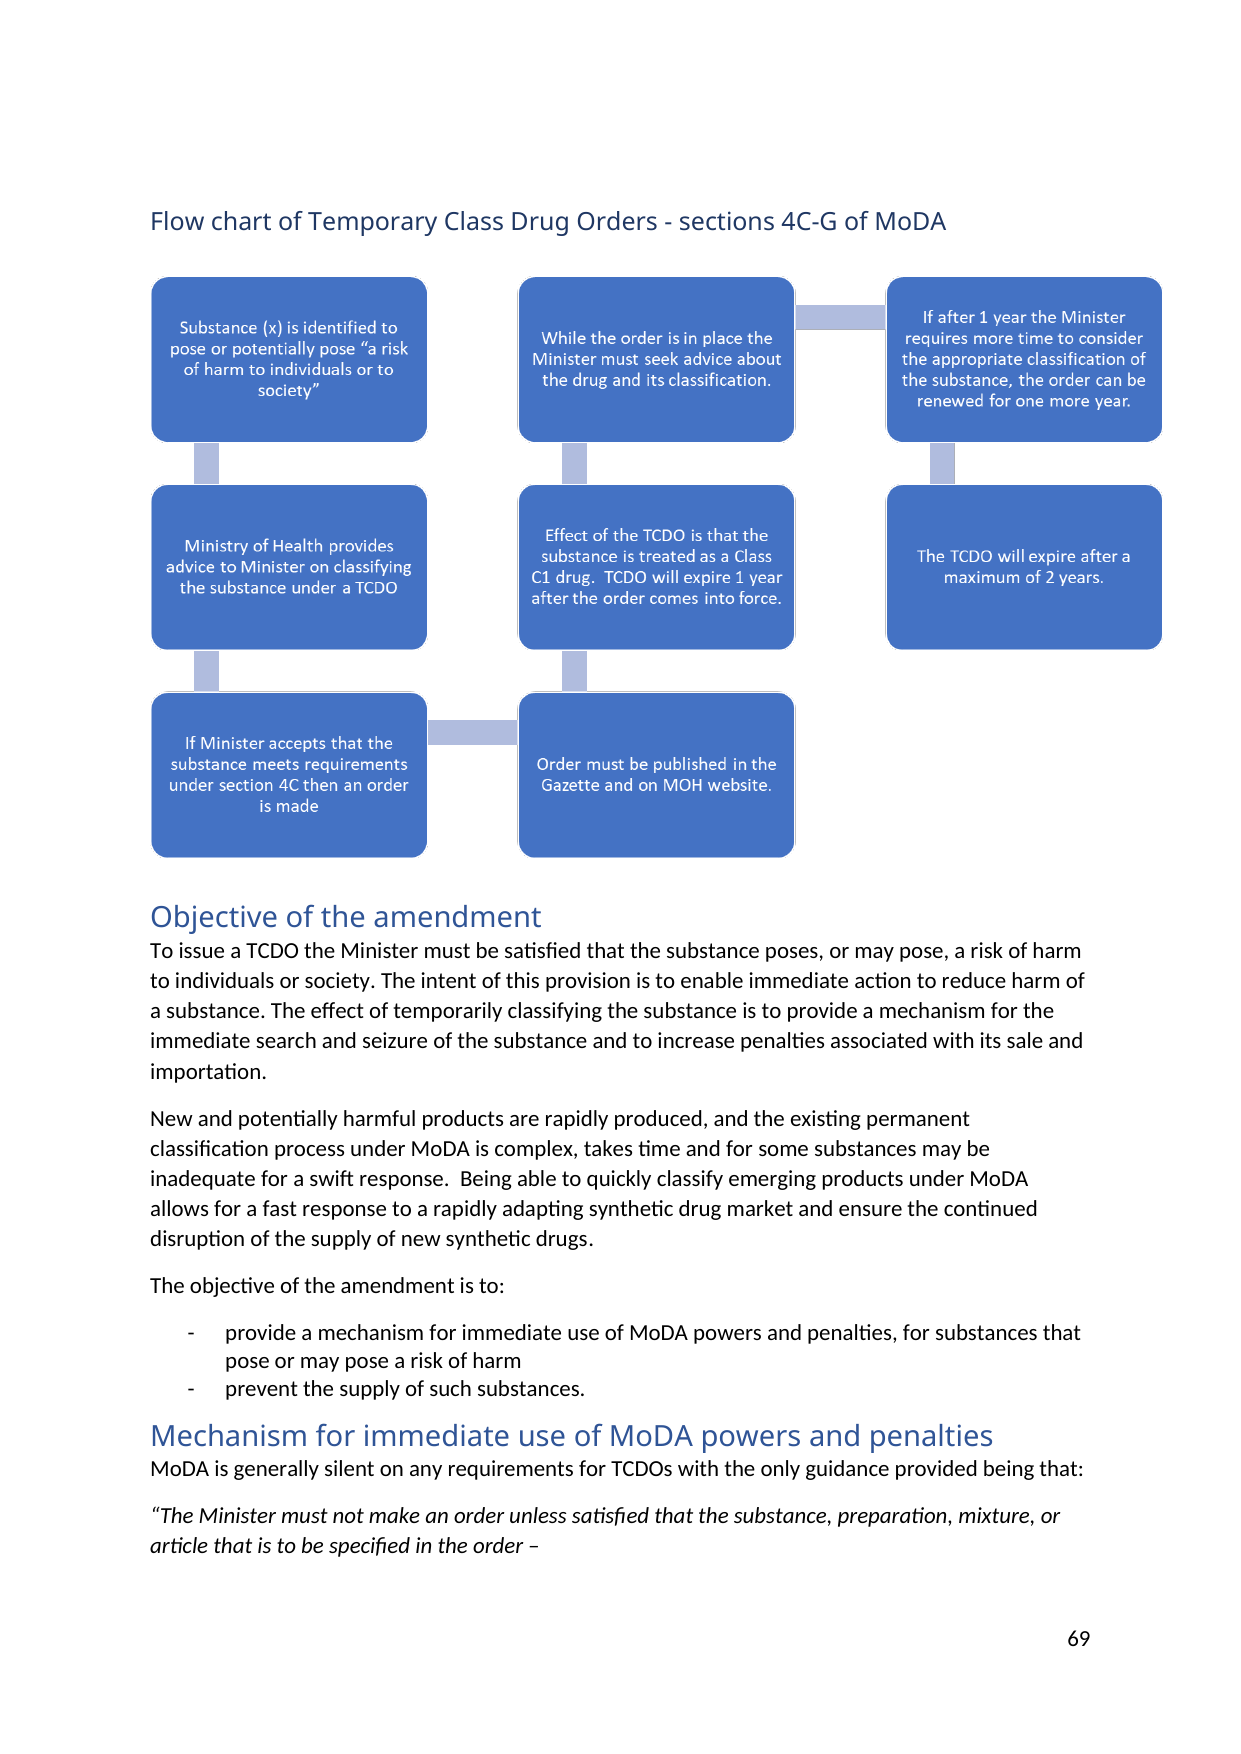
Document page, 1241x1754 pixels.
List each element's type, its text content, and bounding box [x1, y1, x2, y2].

text MoDA is generally silent on any requirements for TCDOs with the only guidance provided being that: [150, 1454, 1090, 1483]
text To issue a TCDO the Minister must be satisfied that the substance poses, or may pose, a risk of harm to individuals or society. The intent of this provision is to enable immediate action to reduce harm of a substance. The effect of temporarily classifying the substance is to provide a mechanism for the immediate search and seizure of the substance and to increase penalties associated with its sale and importation. [150, 936, 1090, 1085]
subtitle Mechanism for immediate use of MoDA powers and penalties [150, 1415, 1090, 1454]
list prevent the supply of such substances. [187, 1374, 1090, 1402]
subtitle Objective of the amendment [150, 896, 1090, 936]
picture [150, 256, 1163, 878]
text New and potentially harmful products are rapidly produced, and the existing permanent classification process under MoDA is complex, takes time and for some substances may be inadequate for a swift response. Being able to quickly classify emerging products under MoDA allows for a fast response to a rapidly adapting synthetic drug market and ensure the continued disruption of the supply of new synthetic drugs. [150, 1104, 1090, 1253]
text Flow chart of Temporary Class Drug Orders - sections 4C-G of MoDA [150, 203, 1090, 237]
text The objective of the amendment is to: [150, 1271, 1090, 1299]
text “The Minister must not make an order unless satisfied that the substance, preparation, mixture, or article that is to be specified in the order – [150, 1501, 1090, 1560]
list provide a mechanism for immediate use of MoDA powers and penalties, for substances that pose or may pose a risk of harm [187, 1318, 1090, 1374]
